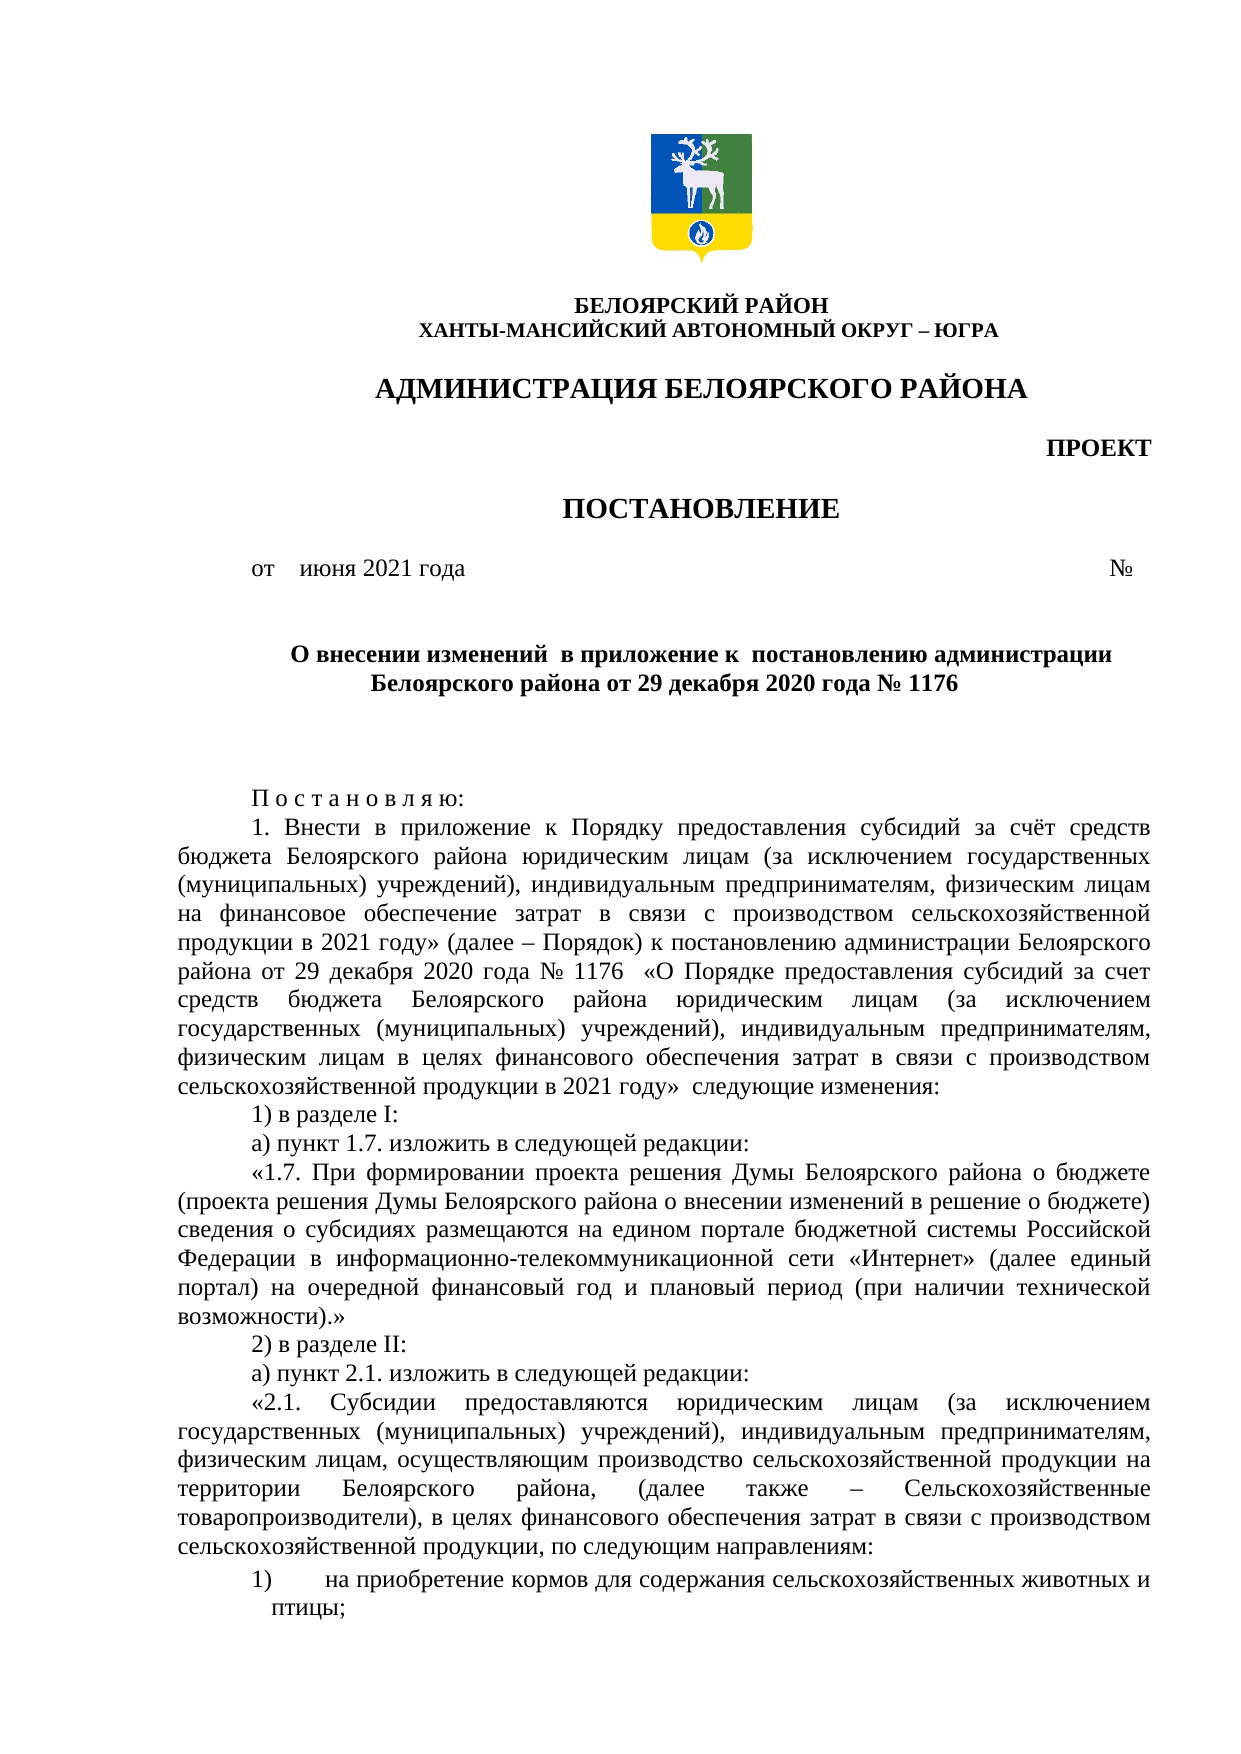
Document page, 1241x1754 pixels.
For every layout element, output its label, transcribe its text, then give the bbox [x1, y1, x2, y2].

picture [648, 118, 754, 264]
text «2.1. Субсидии предоставляются юридическим лицам (за исключением государственных (муниципальных) учреждений), индивидуальным предпринимателям, физическим лицам, осуществляющим производство сельскохозяйственной продукции на территории Белоярского района, (далее также – Сельскохозяйственные товаропроизводители), в целях финансового обеспечения затрат в связи с производством сельскохозяйственной продукции, по следующим направлениям: [177, 1387, 1152, 1559]
text от июня 2021 года № [177, 553, 1152, 582]
text О внесении изменений в приложение к постановлению администрации Белоярского района от 29 декабря 2020 года № 1176 [177, 639, 1152, 697]
text ПРОЕКТ [177, 433, 1152, 462]
text «1.7. При формировании проекта решения Думы Белоярского района о бюджете (проекта решения Думы Белоярского района о внесении изменений в решение о бюджете) сведения о субсидиях размещаются на едином портале бюджетной системы Российской Федерации в информационно-телекоммуникационной сети «Интернет» (далее единый портал) на очередной финансовый год и плановый период (при наличии технической возможности).» [177, 1157, 1152, 1329]
subtitle ПОСТАНОВЛЕНИЕ [177, 491, 1152, 524]
text 2) в разделе II: [177, 1329, 1152, 1358]
text 1. Внести в приложение к Порядку предоставления субсидий за счёт средств бюджета Белоярского района юридическим лицам (за исключением государственных (муниципальных) учреждений), индивидуальным предпринимателям, физическим лицам на финансовое обеспечение затрат в связи с производством сельскохозяйственной продукции в 2021 году» (далее – Порядок) к постановлению администрации Белоярского района от 29 декабря 2020 года № 1176 «О Порядке предоставления субсидий за счет средств бюджета Белоярского района юридическим лицам (за исключением государственных (муниципальных) учреждений), индивидуальным предпринимателям, физическим лицам в целях финансового обеспечения затрат в связи с производством сельскохозяйственной продукции в 2021 году» следующие изменения: [177, 812, 1152, 1099]
text а) пункт 2.1. изложить в следующей редакции: [177, 1358, 1152, 1387]
list на приобретение кормов для содержания сельскохозяйственных животных и птицы; [251, 1564, 1152, 1621]
text а) пункт 1.7. изложить в следующей редакции: [177, 1128, 1152, 1157]
text БЕЛОЯРСКИЙ РАЙОН [177, 292, 1152, 318]
text 1) в разделе I: [177, 1099, 1152, 1128]
subtitle АДМИНИСТРАЦИЯ БЕЛОЯРСКОГО РАЙОНА [177, 371, 1152, 405]
text П о с т а н о в л я ю: [177, 783, 1152, 812]
subtitle ХАНТЫ-МАНСИЙСКИЙ АВТОНОМНЫЙ ОКРУГ – ЮГРА [177, 318, 1152, 342]
